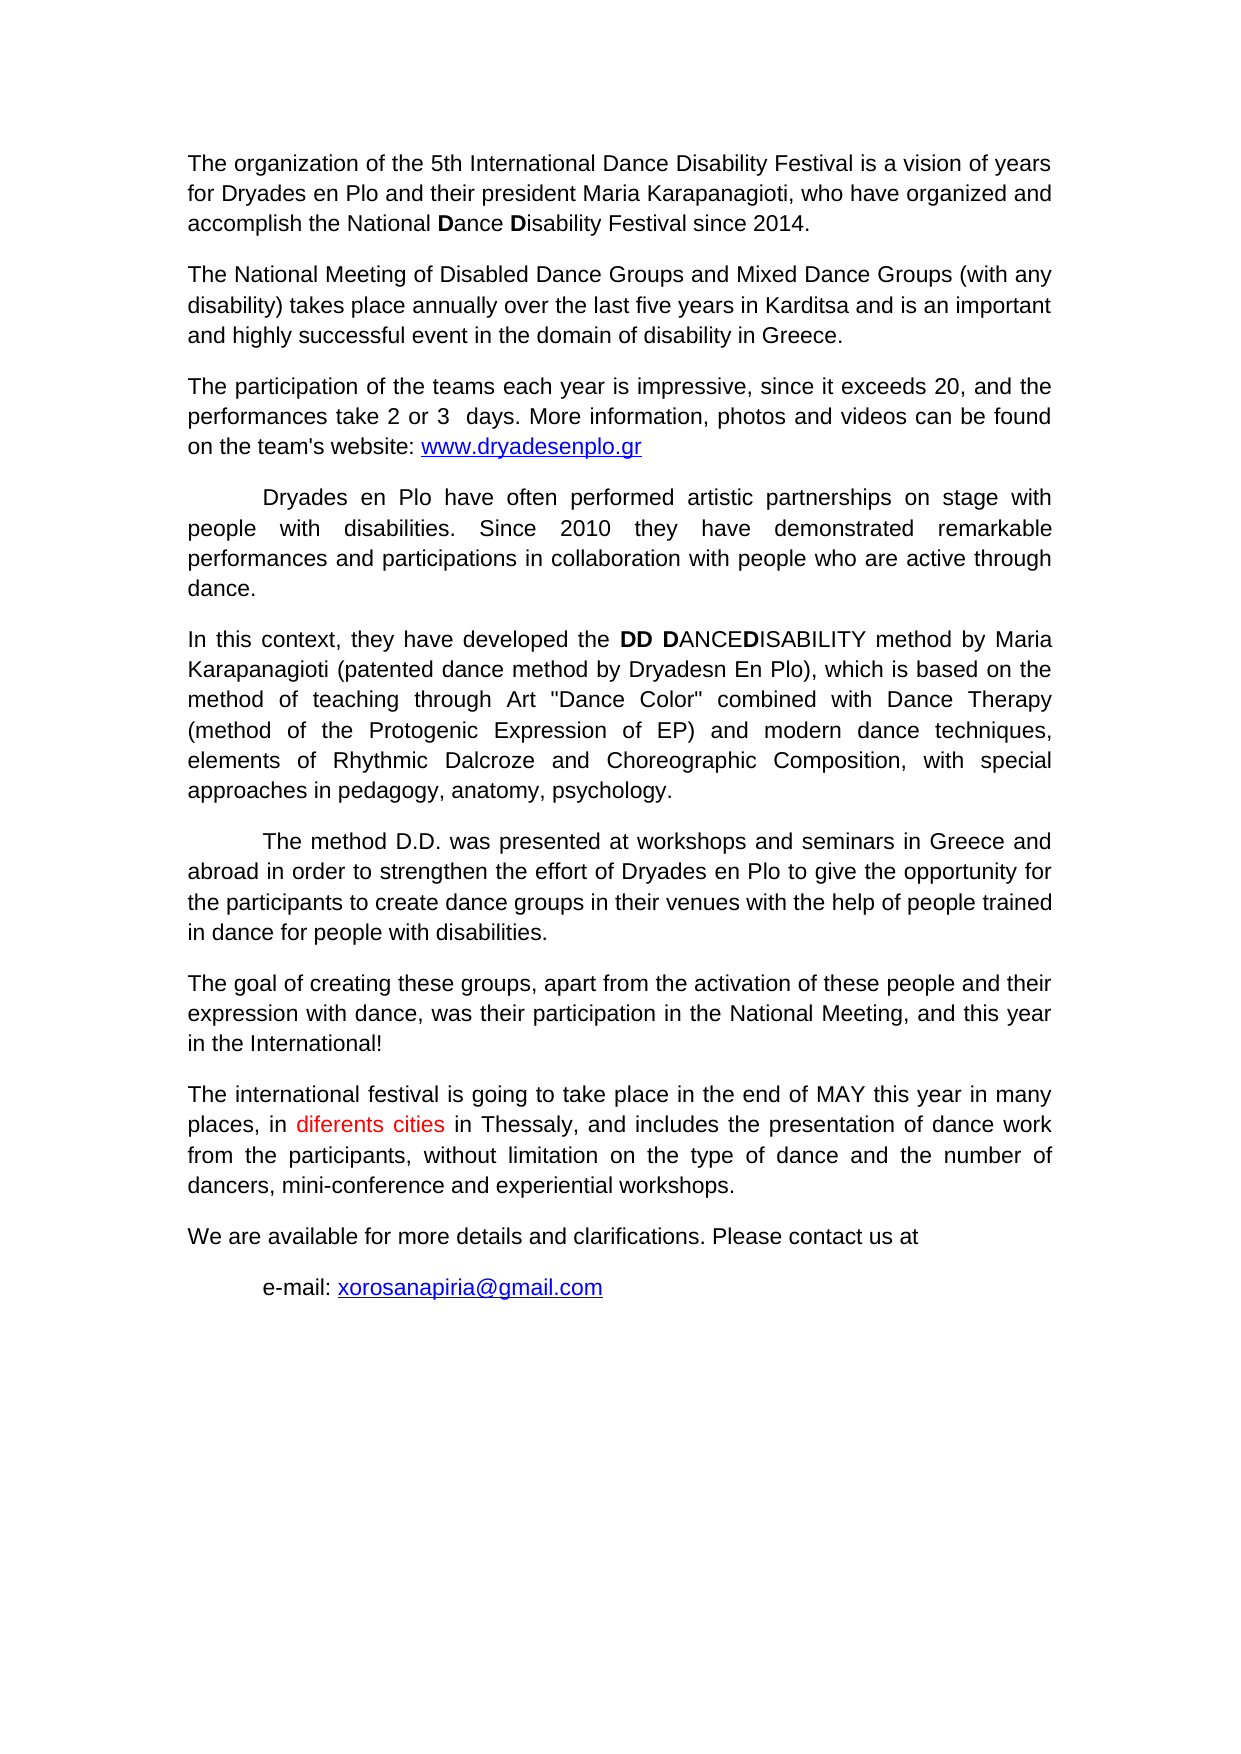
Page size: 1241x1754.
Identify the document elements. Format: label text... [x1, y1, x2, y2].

text We are available for more details and clarifications. Please contact us at [187, 1223, 1053, 1249]
text The international festival is going to take place in the end of MAY this year in many places, in diferents cities in Thessaly, and includes the presentation of dance work from the participants, without limitation on the type of dance and the number of dancers, mini-conference and experiential workshops. [187, 1081, 1053, 1198]
text In this context, they have developed the DD DANCEDISABILITY method by Maria Karapanagioti (patented dance method by Dryadesn En Plo), which is based on the method of teaching through Art "Dance Color" combined with Dance Therapy (method of the Protogenic Expression of EP) and modern dance techniques, elements of Rhythmic Dalcroze and Choreographic Composition, with special approaches in pedagogy, anatomy, psychology. [187, 626, 1053, 803]
text The participation of the teams each year is impressive, since it exceeds 20, and the performances take 2 or 3 days. More information, photos and videos can be found on the team's website: www.dryadesenplo.gr [187, 373, 1053, 460]
text Dryades en Plo have often performed artistic partnerships on stage with people with disabilities. Since 2010 they have demonstrated remarkable performances and participations in collaboration with people who are active through dance. [187, 484, 1053, 601]
text The National Meeting of Disabled Dance Groups and Mixed Dance Groups (with any disability) takes place annually over the last five years in Karditsa and is an important and highly successful event in the domain of disability in Greece. [187, 261, 1053, 348]
text The organization of the 5th International Dance Disability Festival is a vision of years for Dryades en Plo and their president Maria Karapanagioti, who have organized and accomplish the National Dance Disability Festival since 2014. [187, 150, 1053, 237]
text e-mail: xorosanapiria@gmail.com [187, 1274, 1053, 1300]
text The method D.D. was presented at workshops and seminars in Greece and abroad in order to strengthen the effort of Dryades en Plo to give the opportunity for the participants to create dance groups in their venues with the help of people trained in dance for people with disabilities. [187, 828, 1053, 945]
text The goal of creating these groups, apart from the activation of these people and their expression with dance, was their participation in the National Meeting, and this year in the International! [187, 970, 1053, 1057]
